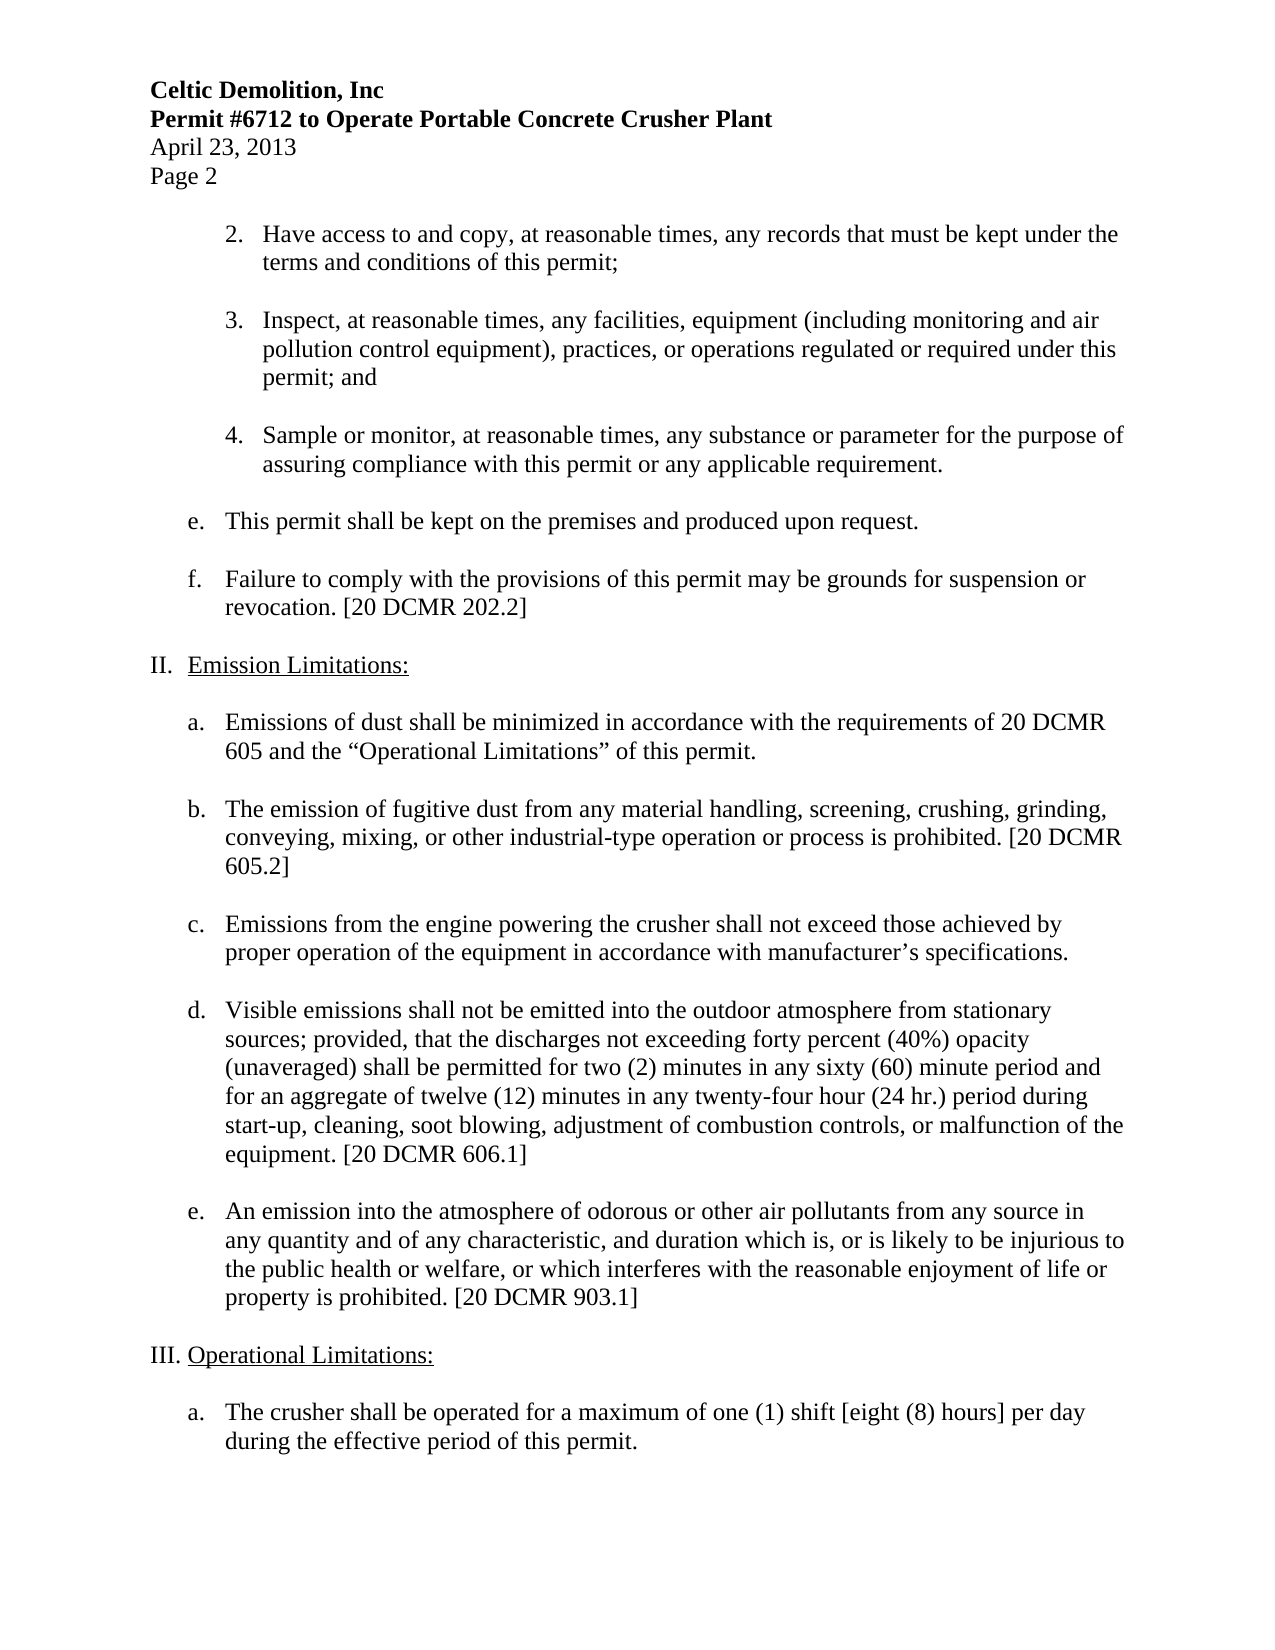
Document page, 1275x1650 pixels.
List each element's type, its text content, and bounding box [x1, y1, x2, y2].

list The crusher shall be operated for a maximum of one (1) shift [eight (8) hours] per day during the effective period of this permit. [187, 1397, 1125, 1455]
list Emissions of dust shall be minimized in accordance with the requirements of 20 DCMR 605 and the “Operational Limitations” of this permit. [187, 707, 1125, 765]
list The emission of fugitive dust from any material handling, screening, crushing, grinding, conveying, mixing, or other industrial-type operation or process is prohibited. [20 DCMR 605.2] [187, 794, 1125, 880]
text III. Operational Limitations: [150, 1340, 1125, 1369]
text 3. Inspect, at reasonable times, any facilities, equipment (including monitoring and air pollution control equipment), practices, or operations regulated or required under this permit; and [150, 305, 1125, 391]
text f. Failure to comply with the provisions of this permit may be grounds for suspension or revocation. [20 DCMR 202.2] [187, 564, 1125, 621]
text d. Visible emissions shall not be emitted into the outdoor atmosphere from stationary sources; provided, that the discharges not exceeding forty percent (40%) opacity (unaveraged) shall be permitted for two (2) minutes in any sixty (60) minute period and for an aggregate of twelve (12) minutes in any twenty-four hour (24 hr.) period during start-up, cleaning, soot blowing, adjustment of combustion controls, or malfunction of the equipment. [20 DCMR 606.1] [187, 995, 1125, 1167]
text e. An emission into the atmosphere of odorous or other air pollutants from any source in any quantity and of any characteristic, and duration which is, or is likely to be injurious to the public health or welfare, or which interferes with the reasonable enjoyment of life or property is prohibited. [20 DCMR 903.1] [187, 1196, 1125, 1311]
text c. Emissions from the engine powering the crusher shall not exceed those achieved by proper operation of the equipment in accordance with manufacturer’s specifications. [187, 909, 1125, 966]
text e. This permit shall be kept on the premises and produced upon request. [187, 506, 1125, 535]
text 4. Sample or monitor, at reasonable times, any substance or parameter for the purpose of assuring compliance with this permit or any applicable requirement. [225, 420, 1125, 477]
text II. Emission Limitations: [150, 650, 1125, 679]
text 2. Have access to and copy, at reasonable times, any records that must be kept under the terms and conditions of this permit; [225, 219, 1125, 276]
